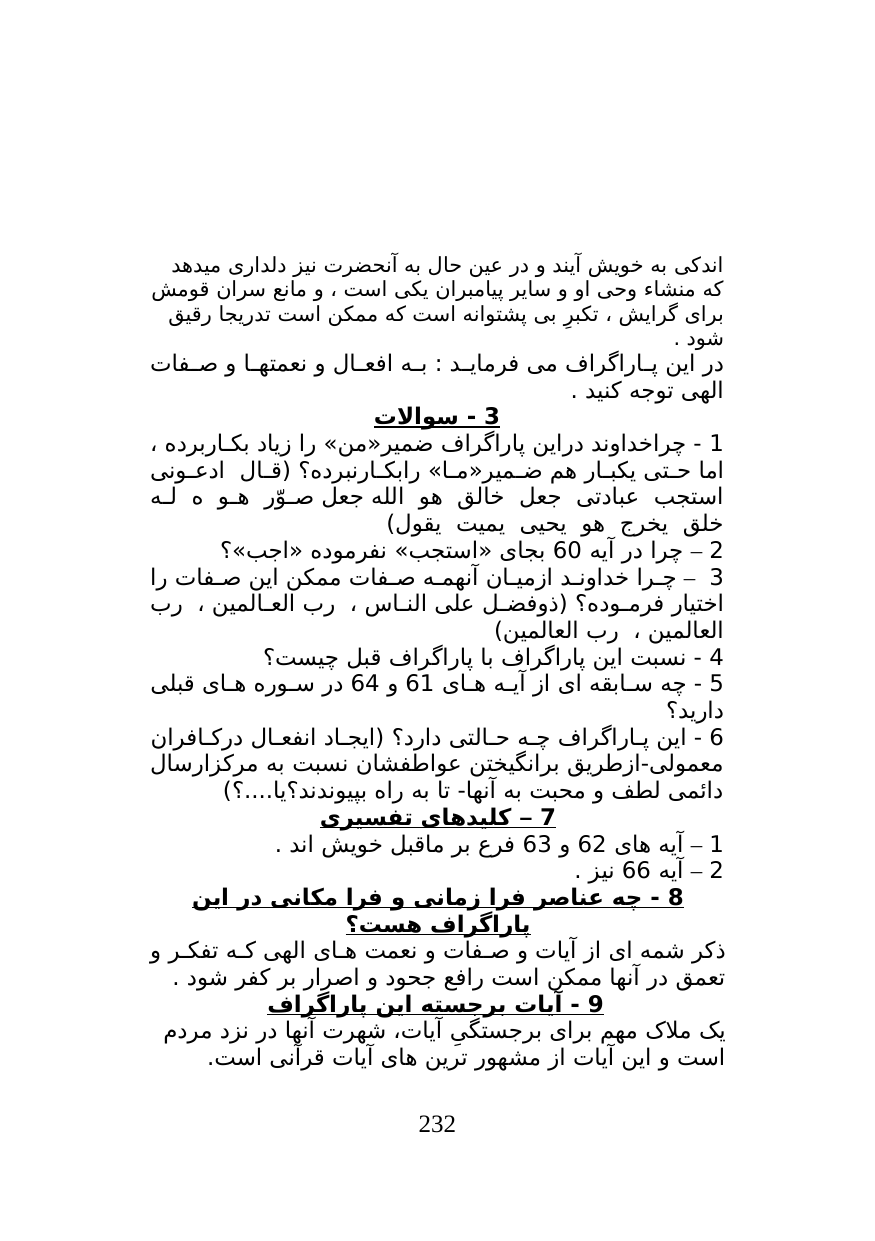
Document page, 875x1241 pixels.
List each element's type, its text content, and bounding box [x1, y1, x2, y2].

text در این پاراگراف می فرماید : به افعال و نعمتها و صفات الهی توجه کنید . [150, 350, 724, 403]
text 7 – کلیدهای تفسیری [150, 804, 726, 831]
text 4 - نسبت این پاراگراف با پاراگراف قبل چیست؟ [150, 644, 724, 670]
text 2 – چرا در آیه 60 بجای «استجب» نفرموده «اجب»؟ [150, 537, 724, 564]
text 5 - چه سابقه ای از آیه های 61 و 64 در سوره های قبلی دارید؟ [150, 670, 724, 724]
text 3 - سوالات [150, 403, 724, 430]
text 3 – چرا خداوند ازمیان آنهمه صفات ممکن این صفات را اختیار فرموده؟ (ذوفضل علی الناس ، رب العالمین ، رب العالمین ، رب العالمین) [150, 564, 724, 644]
text 9 - آیات برجسته این پاراگراف [120, 991, 751, 1017]
text 6 - این پاراگراف چه حالتی دارد؟ (ایجاد انفعال درکافران معمولی-ازطریق برانگیختن عواطفشان نسبت به مرکزارسال دائمی لطف و محبت به آنها- تا به راه بپیوندند؟یا....؟) [150, 724, 724, 804]
text ذکر شمه ای از آیات و صفات و نعمت های الهی که تفکر و تعمق در آنها ممکن است رافع جحود و اصرار بر کفر شود . [150, 937, 726, 991]
text 2 – آیه 66 نیز . [150, 857, 724, 884]
text 1 – آیه های 62 و 63 فرع بر ماقبل خویش اند . [150, 831, 724, 857]
text 1 - چراخداوند دراین پاراگراف ضمیر«من» را زیاد بکاربرده ، اما حتی یکبار هم ضمیر«ما» رابکارنبرده؟ (قال ادعونی استجب عبادتی جعل خالق هو الله جعل صوّر هو ه له خلق یخرج هو یحیی یمیت یقول) [150, 430, 724, 537]
text یک ملاک مهم برای برجستگیِ آیات، شهرت آنها در نزد مردم است و این آیات از مشهور ترین های آیات قرآنی است. [150, 1017, 726, 1071]
text 8 - چه عناصر فرا زمانی و فرا مکانی در این پاراگراف هست؟ [150, 884, 726, 937]
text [150, 253, 724, 350]
